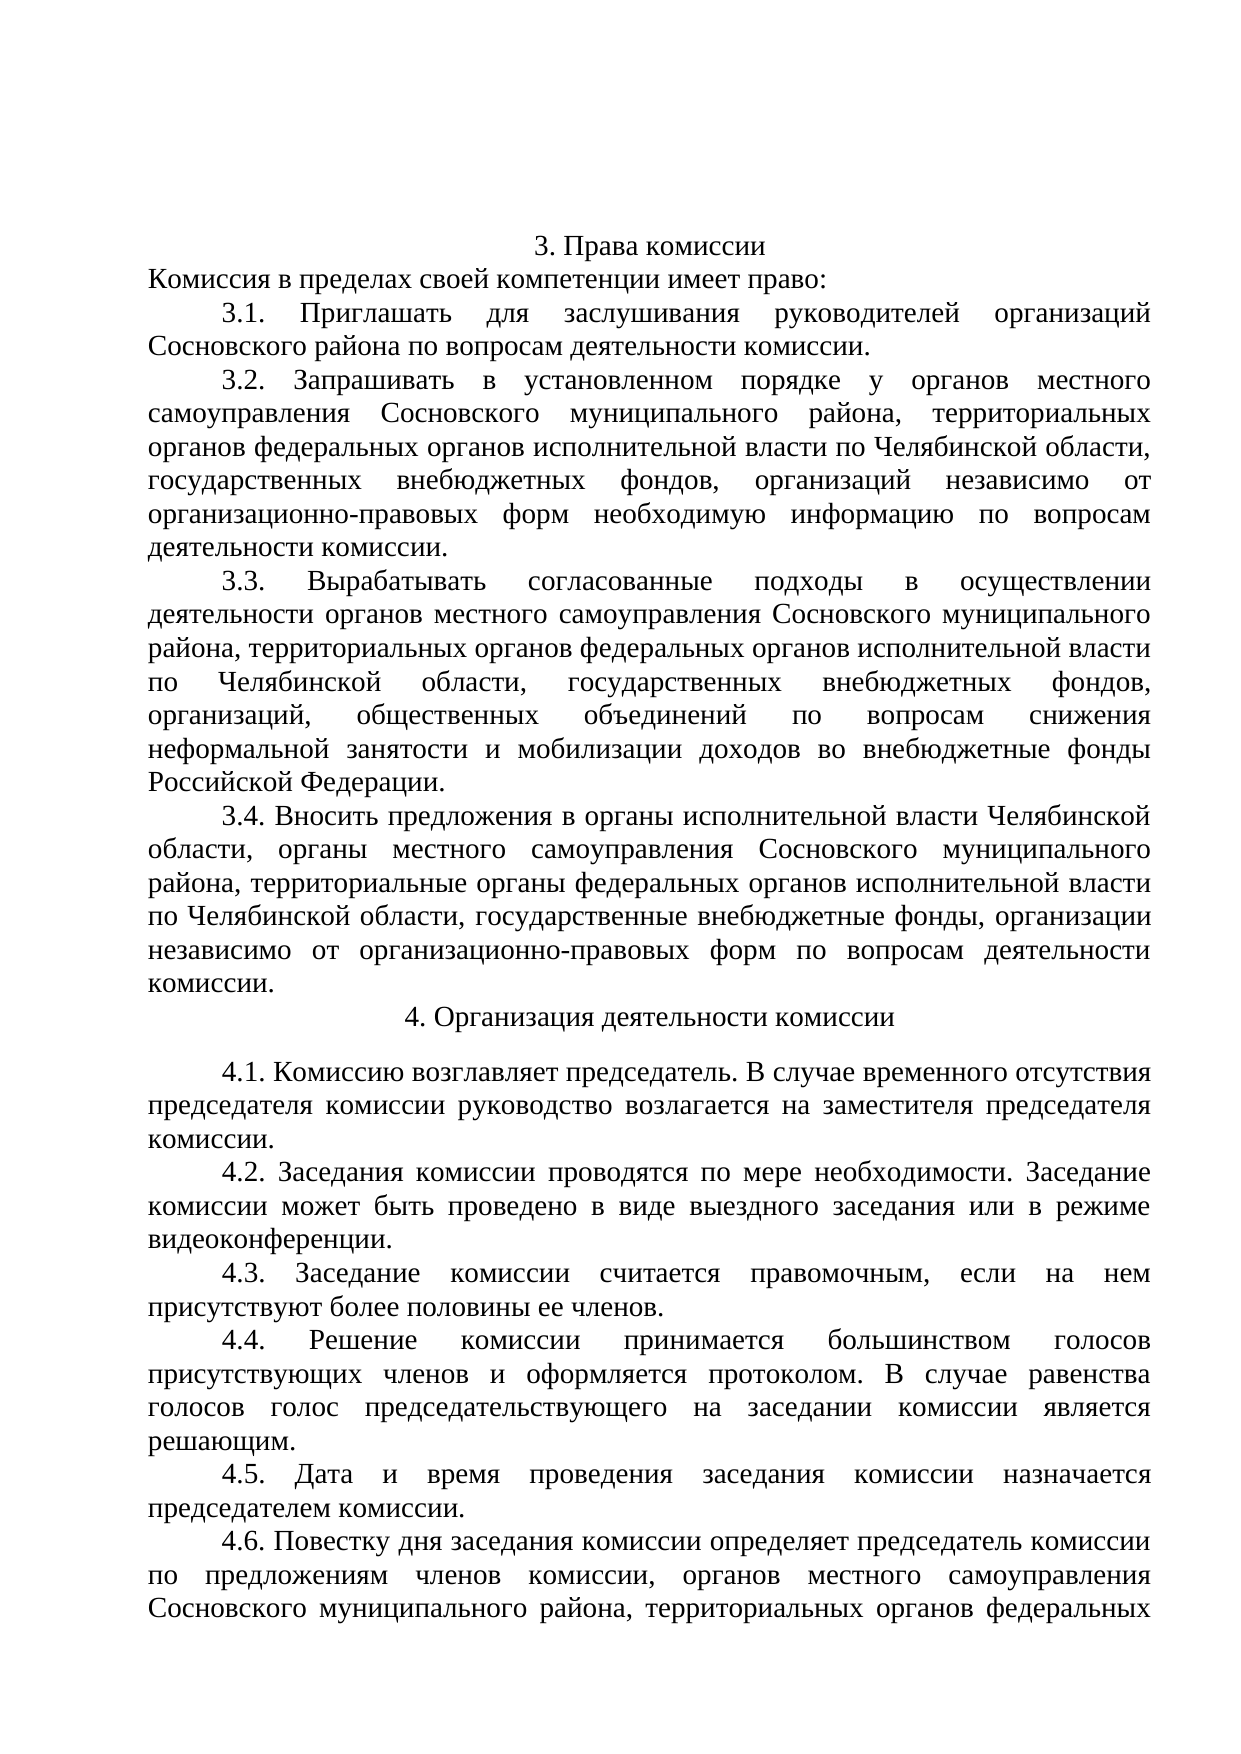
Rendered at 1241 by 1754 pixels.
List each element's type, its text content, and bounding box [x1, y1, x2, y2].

text 4.2. Заседания комиссии проводятся по мере необходимости. Заседание комиссии может быть проведено в виде выездного заседания или в режиме видеоконференции. [148, 1154, 1152, 1255]
text 3.4. Вносить предложения в органы исполнительной власти Челябинской области, органы местного самоуправления Сосновского муниципального района, территориальные органы федеральных органов исполнительной власти по Челябинской области, государственные внебюджетные фонды, организации независимо от организационно-правовых форм по вопросам деятельности комиссии. [148, 798, 1152, 999]
text 3.2. Запрашивать в установленном порядке у органов местного самоуправления Сосновского муниципального района, территориальных органов федеральных органов исполнительной власти по Челябинской области, государственных внебюджетных фондов, организаций независимо от организационно-правовых форм необходимую информацию по вопросам деятельности комиссии. [148, 362, 1152, 563]
text Комиссия в пределах своей компетенции имеет право: [148, 261, 1152, 295]
text 4. Организация деятельности комиссии [148, 999, 1152, 1033]
text 3. Права комиссии [148, 228, 1152, 261]
text 3.3. Вырабатывать согласованные подходы в осуществлении деятельности органов местного самоуправления Сосновского муниципального района, территориальных органов федеральных органов исполнительной власти по Челябинской области, государственных внебюджетных фондов, организаций, общественных объединений по вопросам снижения неформальной занятости и мобилизации доходов во внебюджетные фонды Российской Федерации. [148, 563, 1152, 798]
text 4.4. Решение комиссии принимается большинством голосов присутствующих членов и оформляется протоколом. В случае равенства голосов голос председательствующего на заседании комиссии является решающим. [148, 1322, 1152, 1456]
text 4.5. Дата и время проведения заседания комиссии назначается председателем комиссии. [148, 1456, 1152, 1523]
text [148, 1523, 1152, 1624]
text 3.1. Приглашать для заслушивания руководителей организаций Сосновского района по вопросам деятельности комиссии. [148, 295, 1152, 362]
text 4.3. Заседание комиссии считается правомочным, если на нем присутствуют более половины ее членов. [148, 1255, 1152, 1322]
text 4.1. Комиссию возглавляет председатель. В случае временного отсутствия председателя комиссии руководство возлагается на заместителя председателя комиссии. [148, 1054, 1152, 1154]
